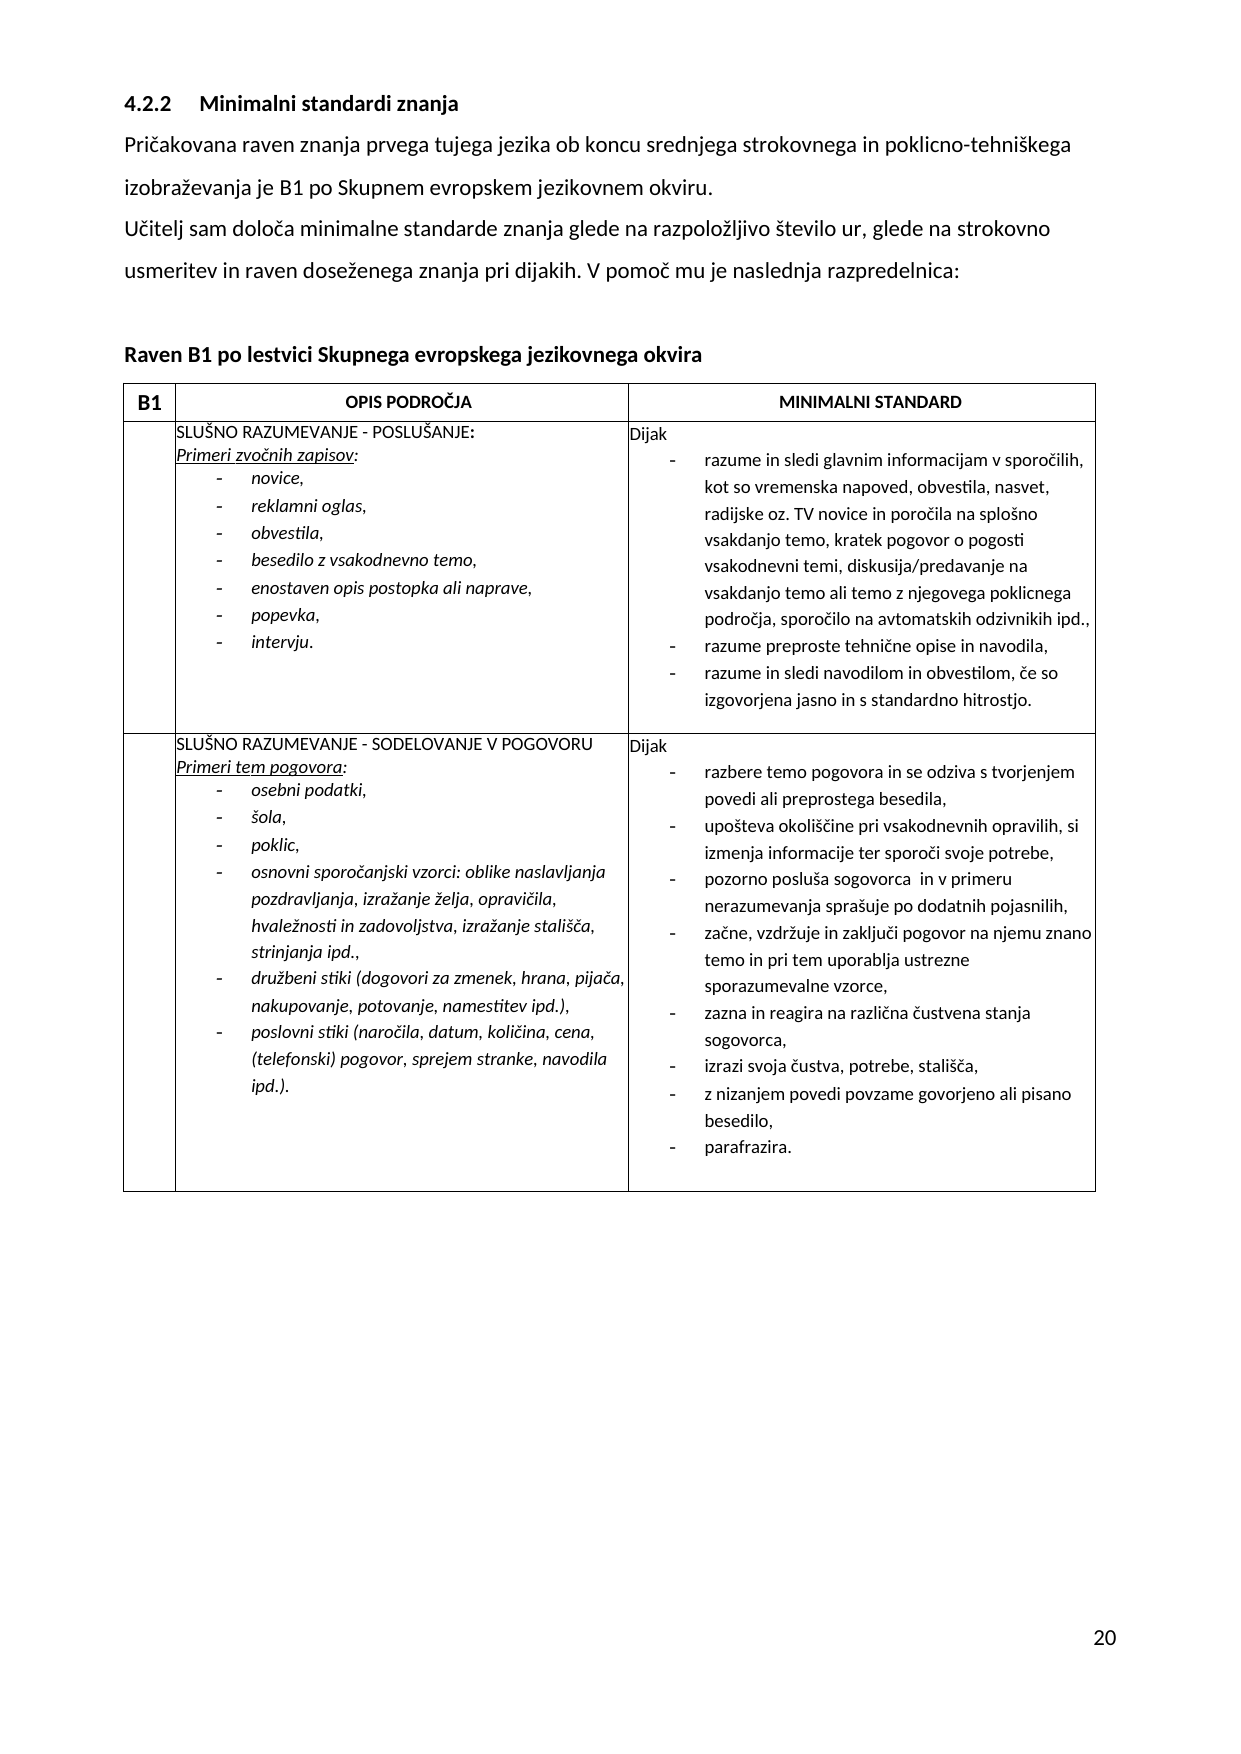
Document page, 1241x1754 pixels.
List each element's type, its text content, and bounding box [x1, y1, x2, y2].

text Raven B1 po lestvici Skupnega evropskega jezikovnega okvira [124, 341, 1116, 368]
table_cell Dijak razbere temo pogovora in se odziva s tvorjenjem povedi ali preprostega besedila, upošteva okoliščine pri vsakodnevnih opravilih, si izmenja informacije ter sporoči svoje potrebe, pozorno posluša sogovorca in v primeru nerazumevanja sprašuje po dodatnih pojasnilih, začne, vzdržuje in zaključi pogovor na njemu znano temo in pri tem uporablja ustrezne sporazumevalne vzorce, zazna in reagira na različna čustvena stanja sogovorca, izrazi svoja čustva, potrebe, stališča, z nizanjem povedi povzame govorjeno ali pisano besedilo, parafrazira. [629, 734, 1095, 1191]
text Pričakovana raven znanja prvega tujega jezika ob koncu srednjega strokovnega in poklicno-tehniškega izobraževanja je B1 po Skupnem evropskem jezikovnem okviru. [124, 131, 1116, 201]
table_cell [124, 734, 175, 1191]
table_cell Dijak razume in sledi glavnim informacijam v sporočilih, kot so vremenska napoved, obvestila, nasvet, radijske oz. TV novice in poročila na splošno vsakdanjo temo, kratek pogovor o pogosti vsakodnevni temi, diskusija/predavanje na vsakdanjo temo ali temo z njegovega poklicnega področja, sporočilo na avtomatskih odzivnikih ipd., razume preproste tehnične opise in navodila, razume in sledi navodilom in obvestilom, če so izgovorjena jasno in s standardno hitrostjo. [629, 422, 1095, 733]
text Učitelj sam določa minimalne standarde znanja glede na razpoložljivo število ur, glede na strokovno usmeritev in raven doseženega znanja pri dijakih. V pomoč mu je naslednja razpredelnica: [124, 214, 1116, 284]
table_cell SLUŠNO RAZUMEVANJE - SODELOVANJE V POGOVORU Primeri tem pogovora: osebni podatki, šola, poklic, osnovni sporočanjski vzorci: oblike naslavljanja pozdravljanja, izražanje želja, opravičila, hvaležnosti in zadovoljstva, izražanje stališča, strinjanja ipd., družbeni stiki (dogovori za zmenek, hrana, pijača, nakupovanje, potovanje, namestitev ipd.), poslovni stiki (naročila, datum, količina, cena, (telefonski) pogovor, sprejem stranke, navodila ipd.). [176, 734, 628, 1191]
subtitle Minimalni standardi znanja [124, 89, 1116, 117]
table_header B1 [124, 384, 175, 421]
table_header MINIMALNI STANDARD [629, 384, 1095, 421]
table_cell [124, 422, 175, 733]
table_header OPIS PODROČJA [176, 384, 628, 421]
table_cell SLUŠNO RAZUMEVANJE - POSLUŠANJE: Primeri zvočnih zapisov: novice, reklamni oglas, obvestila, besedilo z vsakodnevno temo, enostaven opis postopka ali naprave, popevka, intervju. [176, 422, 628, 733]
